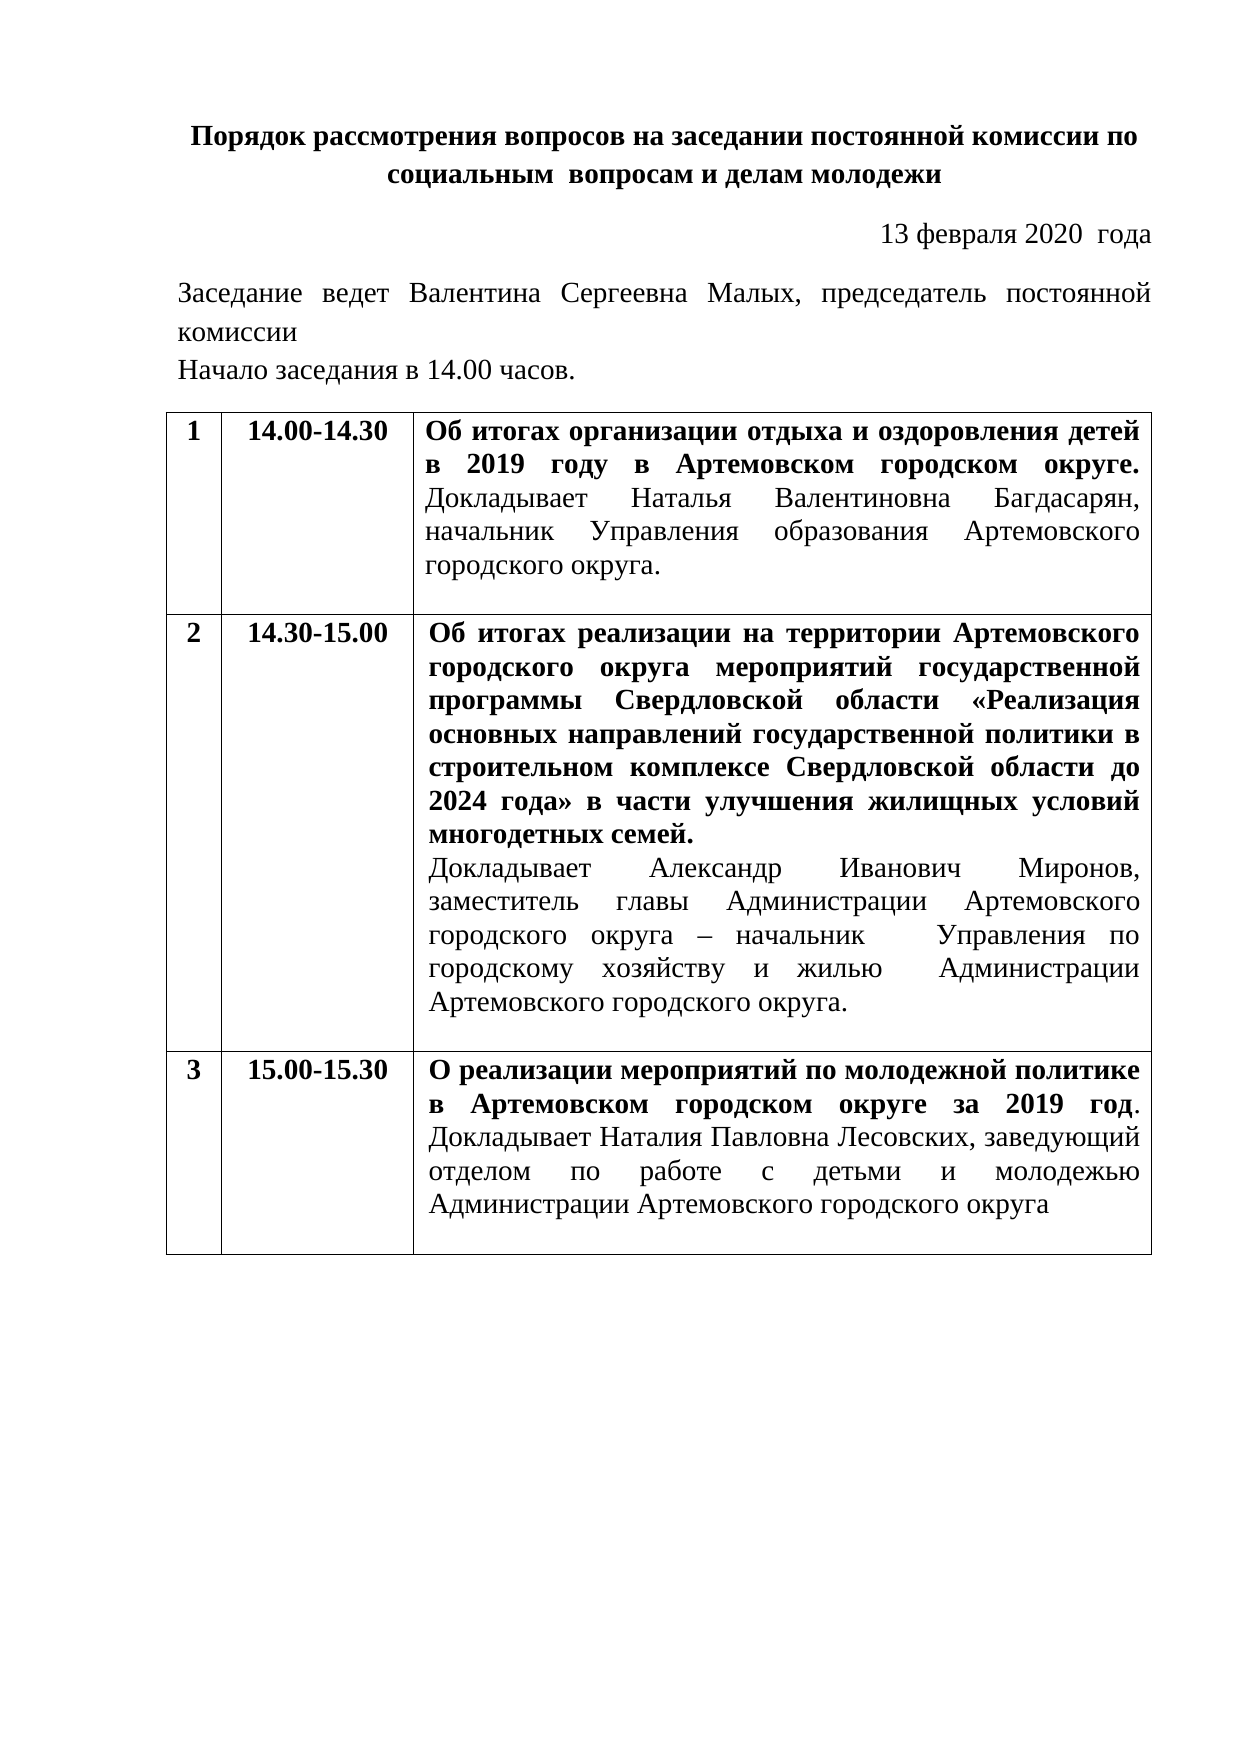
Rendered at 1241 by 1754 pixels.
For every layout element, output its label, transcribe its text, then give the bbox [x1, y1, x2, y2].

text Порядок рассмотрения вопросов на заседании постоянной комиссии по социальным вопросам и делам молодежи [177, 118, 1152, 190]
table_cell 3 [167, 1052, 221, 1253]
table_header 14.00-14.30 [222, 413, 413, 614]
text Заседание ведет Валентина Сергеевна Малых, председатель постоянной комиссии [177, 275, 1152, 347]
table_cell 14.30-15.00 [222, 615, 413, 1051]
table_cell О реализации мероприятий по молодежной политике в Артемовском городском округе за 2019 год. Докладывает Наталия Павловна Лесовских, заведующий отделом по работе с детьми и молодежью Администрации Артемовского городского округа [414, 1052, 1151, 1253]
table_header Об итогах организации отдыха и оздоровления детей в 2019 году в Артемовском городском округе. Докладывает Наталья Валентиновна Багдасарян, начальник Управления образования Артемовского городского округа. [414, 413, 1151, 614]
table_cell 2 [167, 615, 221, 1051]
table_header 1 [167, 413, 221, 614]
table_cell 15.00-15.30 [222, 1052, 413, 1253]
table_cell Об итогах реализации на территории Артемовского городского округа мероприятий государственной программы Свердловской области «Реализация основных направлений государственной политики в строительном комплексе Свердловской области до 2024 года» в части улучшения жилищных условий многодетных семей. Докладывает Александр Иванович Миронов, заместитель главы Администрации Артемовского городского округа – начальник Управления по городскому хозяйству и жилью Администрации Артемовского городского округа. [414, 615, 1151, 1051]
text 13 февраля 2020 года [177, 216, 1152, 249]
text Начало заседания в 14.00 часов. [177, 352, 1152, 386]
